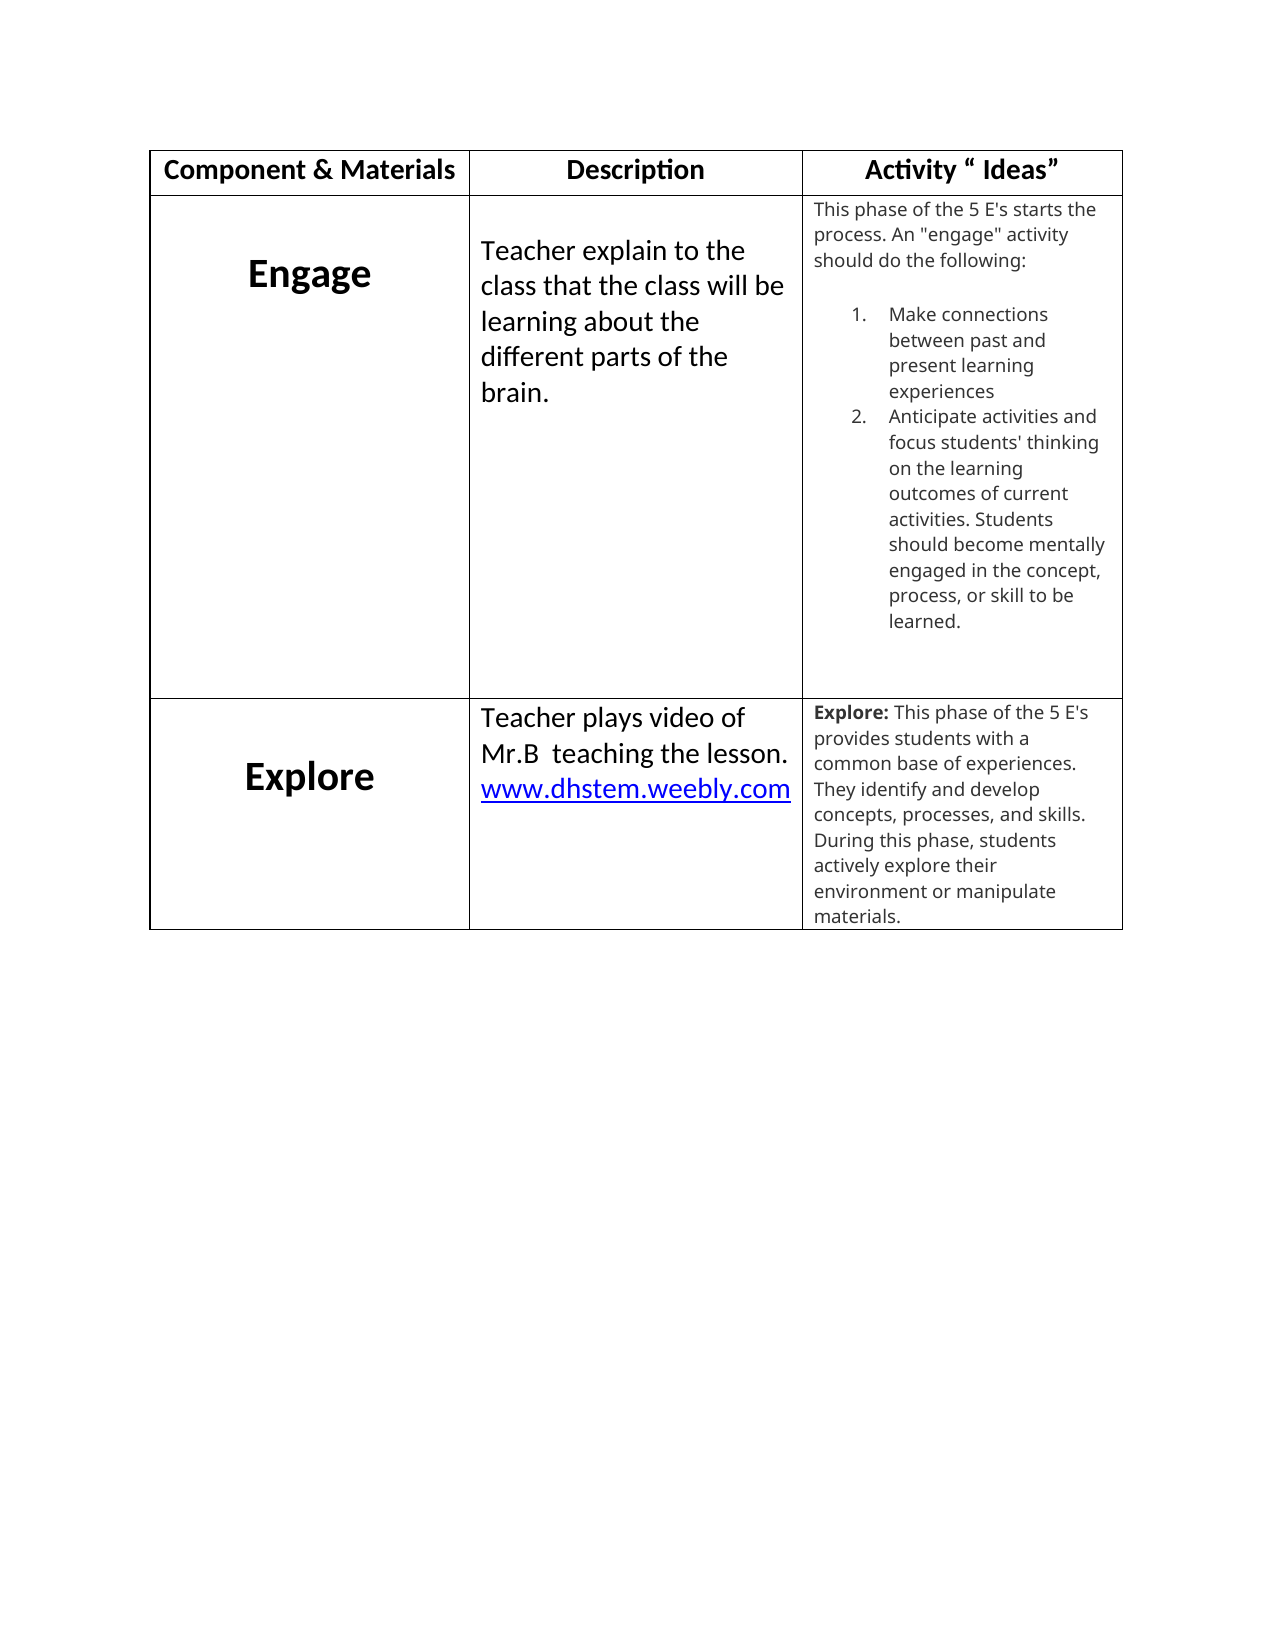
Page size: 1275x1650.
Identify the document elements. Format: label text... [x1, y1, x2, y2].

table_cell Explore: This phase of the 5 E's provides students with a common base of experiences. They identify and develop concepts, processes, and skills. During this phase, students actively explore their environment or manipulate materials. [803, 699, 1122, 929]
table_header Activity “ Ideas” [803, 151, 1122, 195]
table_cell Teacher explain to the class that the class will be learning about the different parts of the brain. [470, 196, 802, 698]
table_header Description [470, 151, 802, 195]
table_cell Engage [151, 196, 469, 698]
table_cell Teacher plays video of Mr.B teaching the lesson. www.dhstem.weebly.com [470, 699, 802, 929]
table_header Component & Materials [151, 151, 469, 195]
table_cell Explore [151, 699, 469, 929]
table_cell This phase of the 5 E's starts the process. An "engage" activity should do the following: Make connections between past and present learning experiences Anticipate activities and focus students' thinking on the learning outcomes of current activities. Students should become mentally engaged in the concept, process, or skill to be learned. [803, 196, 1122, 698]
